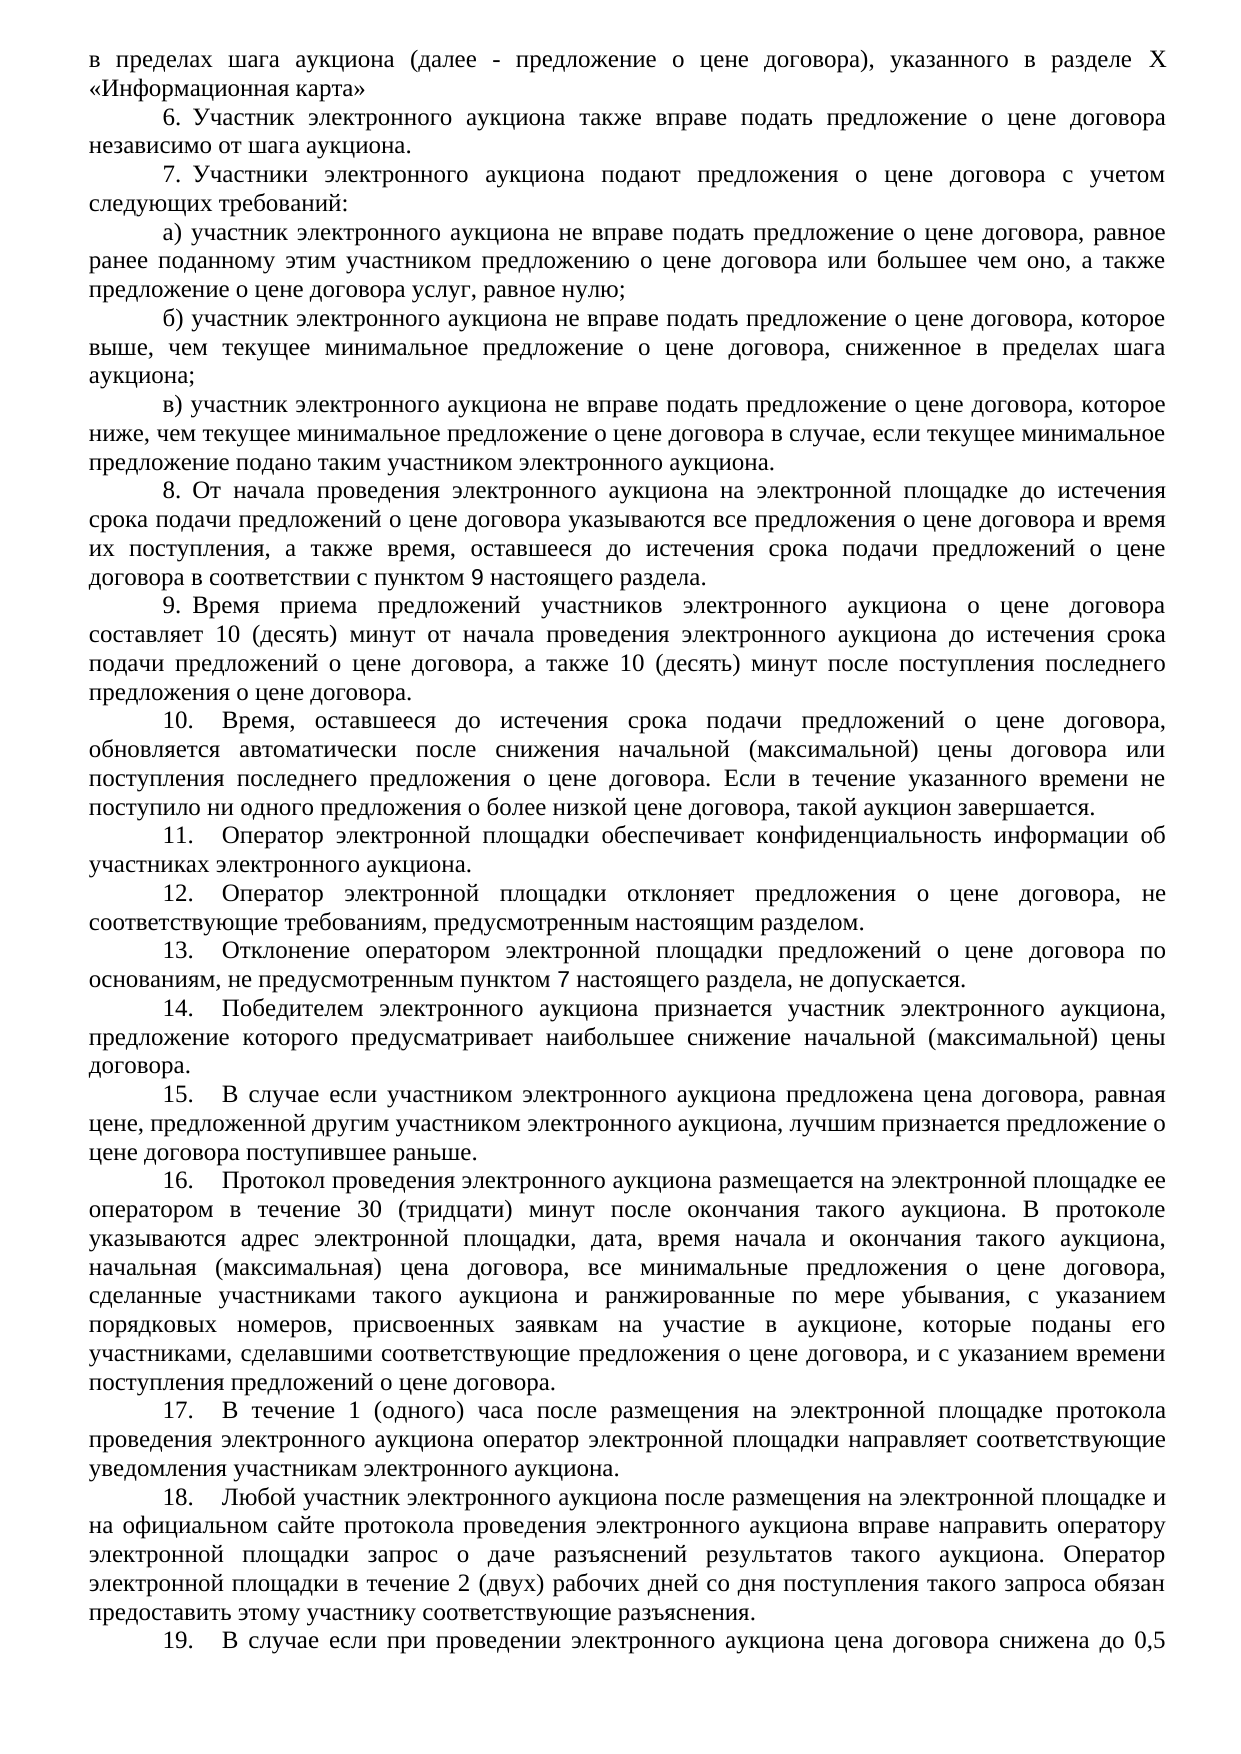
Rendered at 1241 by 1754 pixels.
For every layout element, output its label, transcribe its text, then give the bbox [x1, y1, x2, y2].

text а) участник электронного аукциона не вправе подать предложение о цене договора, равное ранее поданному этим участником предложению о цене договора или большее чем оно, а также предложение о цене договора услуг, равное нулю; [89, 217, 1167, 303]
list Отклонение оператором электронной площадки предложений о цене договора по основаниям, не предусмотренным пунктом 7 настоящего раздела, не допускается. [89, 936, 1167, 993]
list Участник электронного аукциона также вправе подать предложение о цене договора независимо от шага аукциона. [89, 102, 1167, 159]
list В течение 1 (одного) часа после размещения на электронной площадке протокола проведения электронного аукциона оператор электронной площадки направляет соответствующие уведомления участникам электронного аукциона. [89, 1396, 1167, 1482]
list Протокол проведения электронного аукциона размещается на электронной площадке ее оператором в течение 30 (тридцати) минут после окончания такого аукциона. В протоколе указываются адрес электронной площадки, дата, время начала и окончания такого аукциона, начальная (максимальная) цена договора, все минимальные предложения о цене договора, сделанные участниками такого аукциона и ранжированные по мере убывания, с указанием порядковых номеров, присвоенных заявкам на участие в аукционе, которые поданы его участниками, сделавшими соответствующие предложения о цене договора, и с указанием времени поступления предложений о цене договора. [89, 1166, 1167, 1396]
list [89, 44, 1167, 102]
list Участники электронного аукциона подают предложения о цене договора с учетом следующих требований: [89, 159, 1167, 217]
list От начала проведения электронного аукциона на электронной площадке до истечения срока подачи предложений о цене договора указываются все предложения о цене договора и время их поступления, а также время, оставшееся до истечения срока подачи предложений о цене договора в соответствии с пунктом 9 настоящего раздела. [89, 476, 1167, 591]
list Оператор электронной площадки обеспечивает конфиденциальность информации об участниках электронного аукциона. [89, 821, 1167, 878]
text в) участник электронного аукциона не вправе подать предложение о цене договора, которое ниже, чем текущее минимальное предложение о цене договора в случае, если текущее минимальное предложение подано таким участником электронного аукциона. [89, 389, 1167, 476]
list Время, оставшееся до истечения срока подачи предложений о цене договора, обновляется автоматически после снижения начальной (максимальной) цены договора или поступления последнего предложения о цене договора. Если в течение указанного времени не поступило ни одного предложения о более низкой цене договора, такой аукцион завершается. [89, 706, 1167, 821]
list Время приема предложений участников электронного аукциона о цене договора составляет 10 (десять) минут от начала проведения электронного аукциона до истечения срока подачи предложений о цене договора, а также 10 (десять) минут после поступления последнего предложения о цене договора. [89, 591, 1167, 706]
list Любой участник электронного аукциона после размещения на электронной площадке и на официальном сайте протокола проведения электронного аукциона вправе направить оператору электронной площадки запрос о даче разъяснений результатов такого аукциона. Оператор электронной площадки в течение 2 (двух) рабочих дней со дня поступления такого запроса обязан предоставить этому участнику соответствующие разъяснения. [89, 1482, 1167, 1626]
list В случае если участником электронного аукциона предложена цена договора, равная цене, предложенной другим участником электронного аукциона, лучшим признается предложение о цене договора поступившее раньше. [89, 1079, 1167, 1166]
list Победителем электронного аукциона признается участник электронного аукциона, предложение которого предусматривает наибольшее снижение начальной (максимальной) цены договора. [89, 993, 1167, 1079]
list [89, 1626, 1167, 1654]
text б) участник электронного аукциона не вправе подать предложение о цене договора, которое выше, чем текущее минимальное предложение о цене договора, сниженное в пределах шага аукциона; [89, 303, 1167, 389]
list Оператор электронной площадки отклоняет предложения о цене договора, не соответствующие требованиям, предусмотренным настоящим разделом. [89, 878, 1167, 936]
